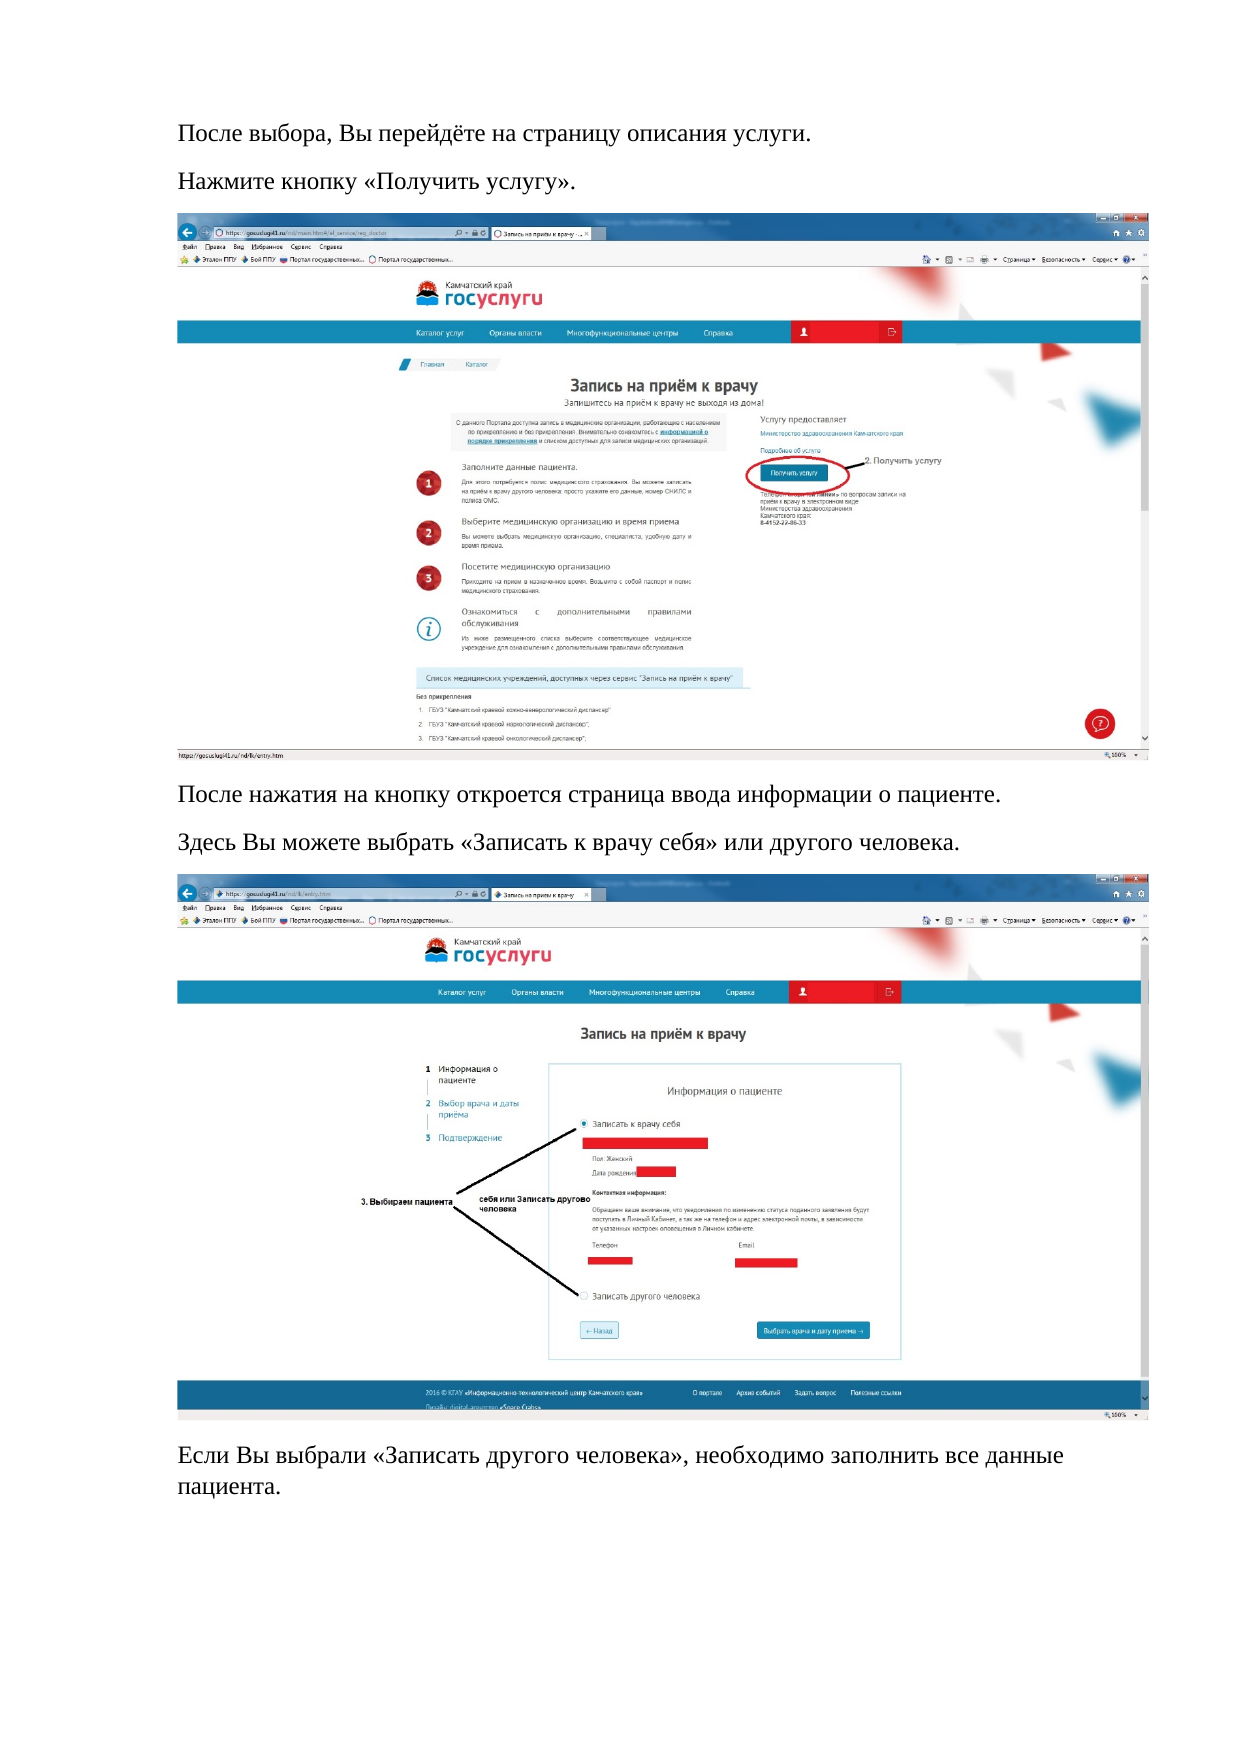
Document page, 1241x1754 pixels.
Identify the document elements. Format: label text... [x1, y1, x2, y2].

text Нажмите кнопку «Получить услугу». [177, 166, 1152, 194]
text После выбора, Вы перейдёте на страницу описания услуги. [177, 118, 1152, 147]
picture [177, 213, 1149, 761]
text Здесь Вы можете выбрать «Записать к врачу себя» или другого человека. [177, 827, 1152, 855]
text После нажатия на кнопку откроется страница ввода информации о пациенте. [177, 779, 1152, 808]
picture [177, 874, 1149, 1421]
text Если Вы выбрали «Записать другого человека», необходимо заполнить все данные пациента. [177, 1440, 1152, 1499]
